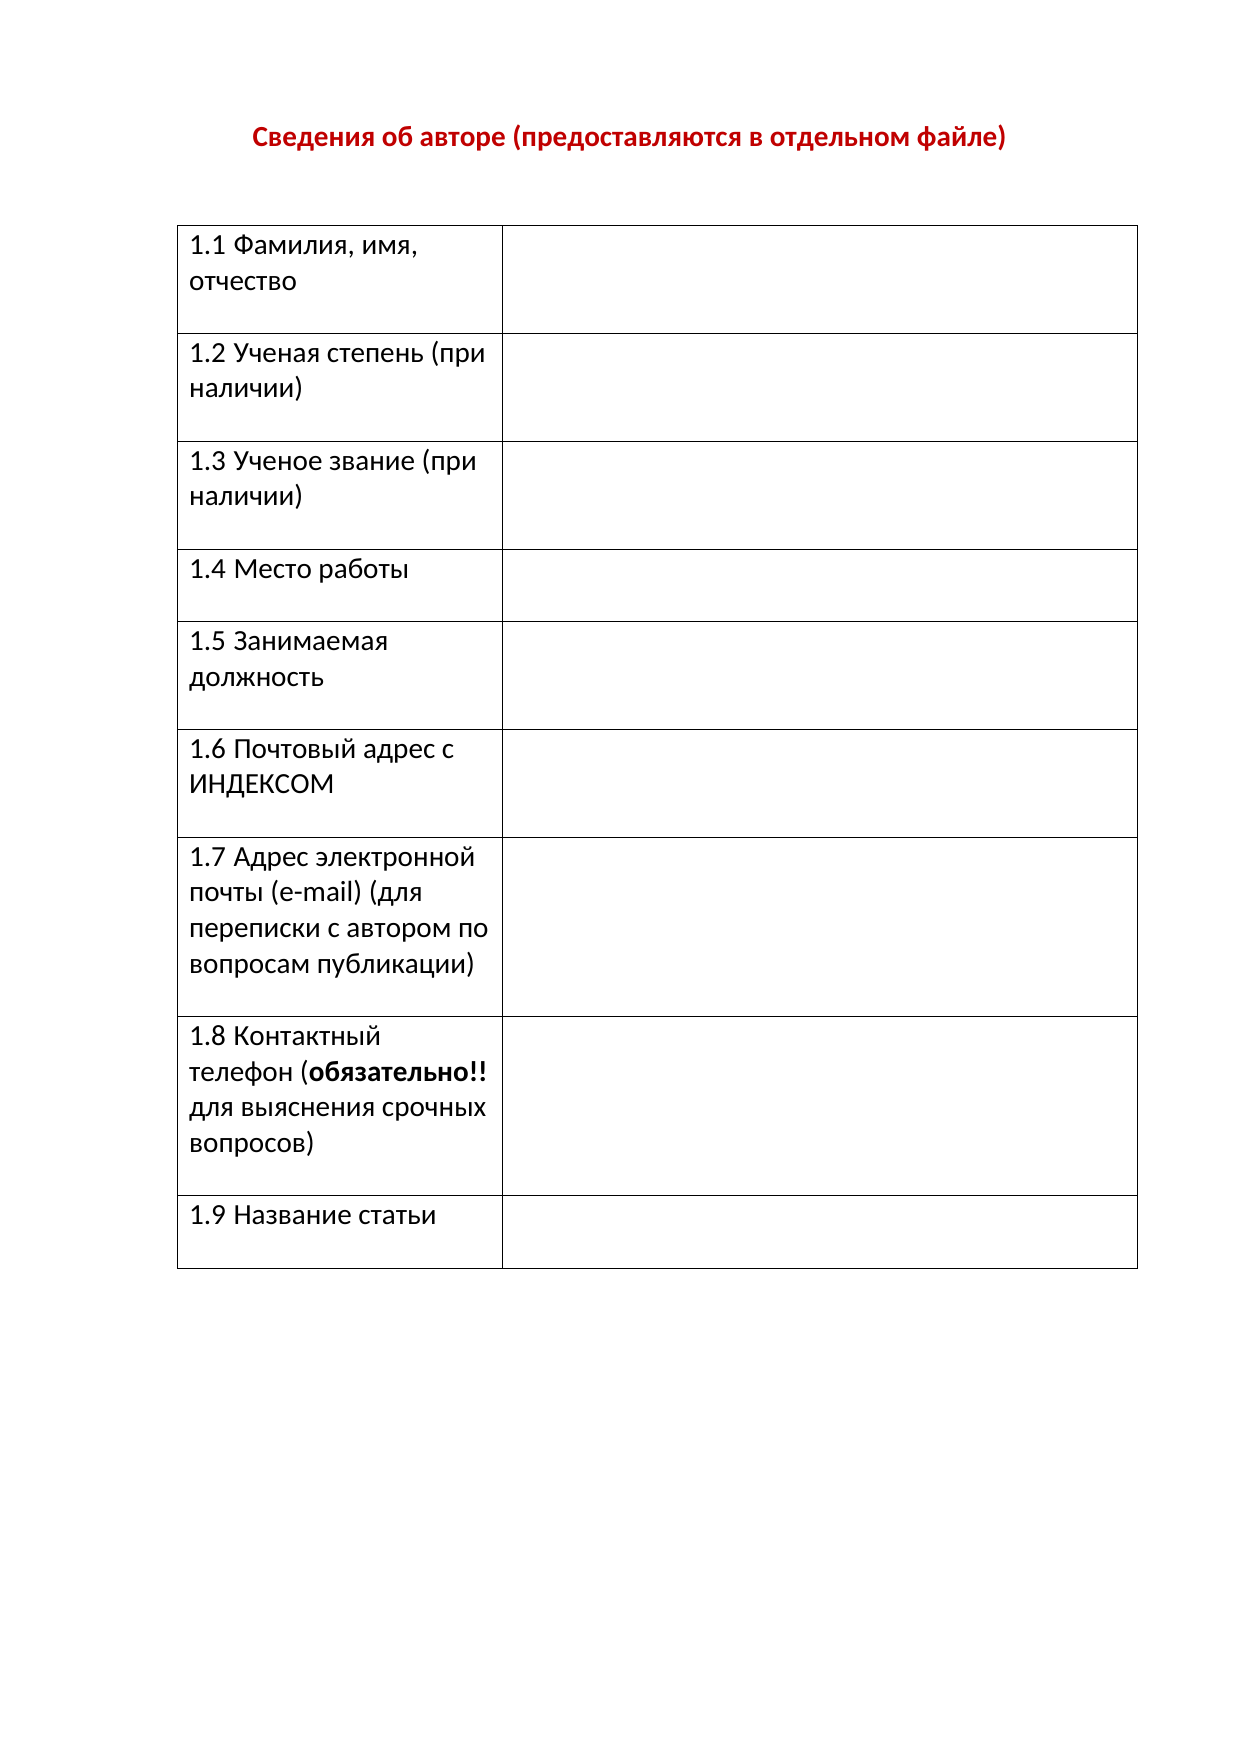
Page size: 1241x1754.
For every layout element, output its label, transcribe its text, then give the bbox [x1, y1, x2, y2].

table_cell 1.6 Почтовый адрес с ИНДЕКСОМ [178, 730, 502, 837]
table_cell [503, 1017, 1137, 1195]
table_cell 1.5 Занимаемая должность [178, 622, 502, 729]
table_cell [503, 550, 1137, 621]
table_cell 1.9 Название статьи [178, 1196, 502, 1267]
table_cell [503, 622, 1137, 729]
table_header [503, 226, 1137, 333]
table_cell 1.2 Ученая степень (при наличии) [178, 334, 502, 441]
table_cell 1.8 Контактный телефон (обязательно!! для выяснения срочных вопросов) [178, 1017, 502, 1195]
table_cell [503, 442, 1137, 549]
table_cell 1.4 Место работы [178, 550, 502, 621]
table_header 1.1 Фамилия, имя, отчество [178, 226, 502, 333]
table_cell [503, 838, 1137, 1016]
table_cell 1.7 Адрес электронной почты (e-mail) (для переписки с автором по вопросам публикации) [178, 838, 502, 1016]
table_cell [503, 334, 1137, 441]
table_cell [503, 730, 1137, 837]
subtitle Сведения об авторе (предоставляются в отдельном файле) [252, 118, 1152, 154]
table_cell 1.3 Ученое звание (при наличии) [178, 442, 502, 549]
table_cell [503, 1196, 1137, 1267]
